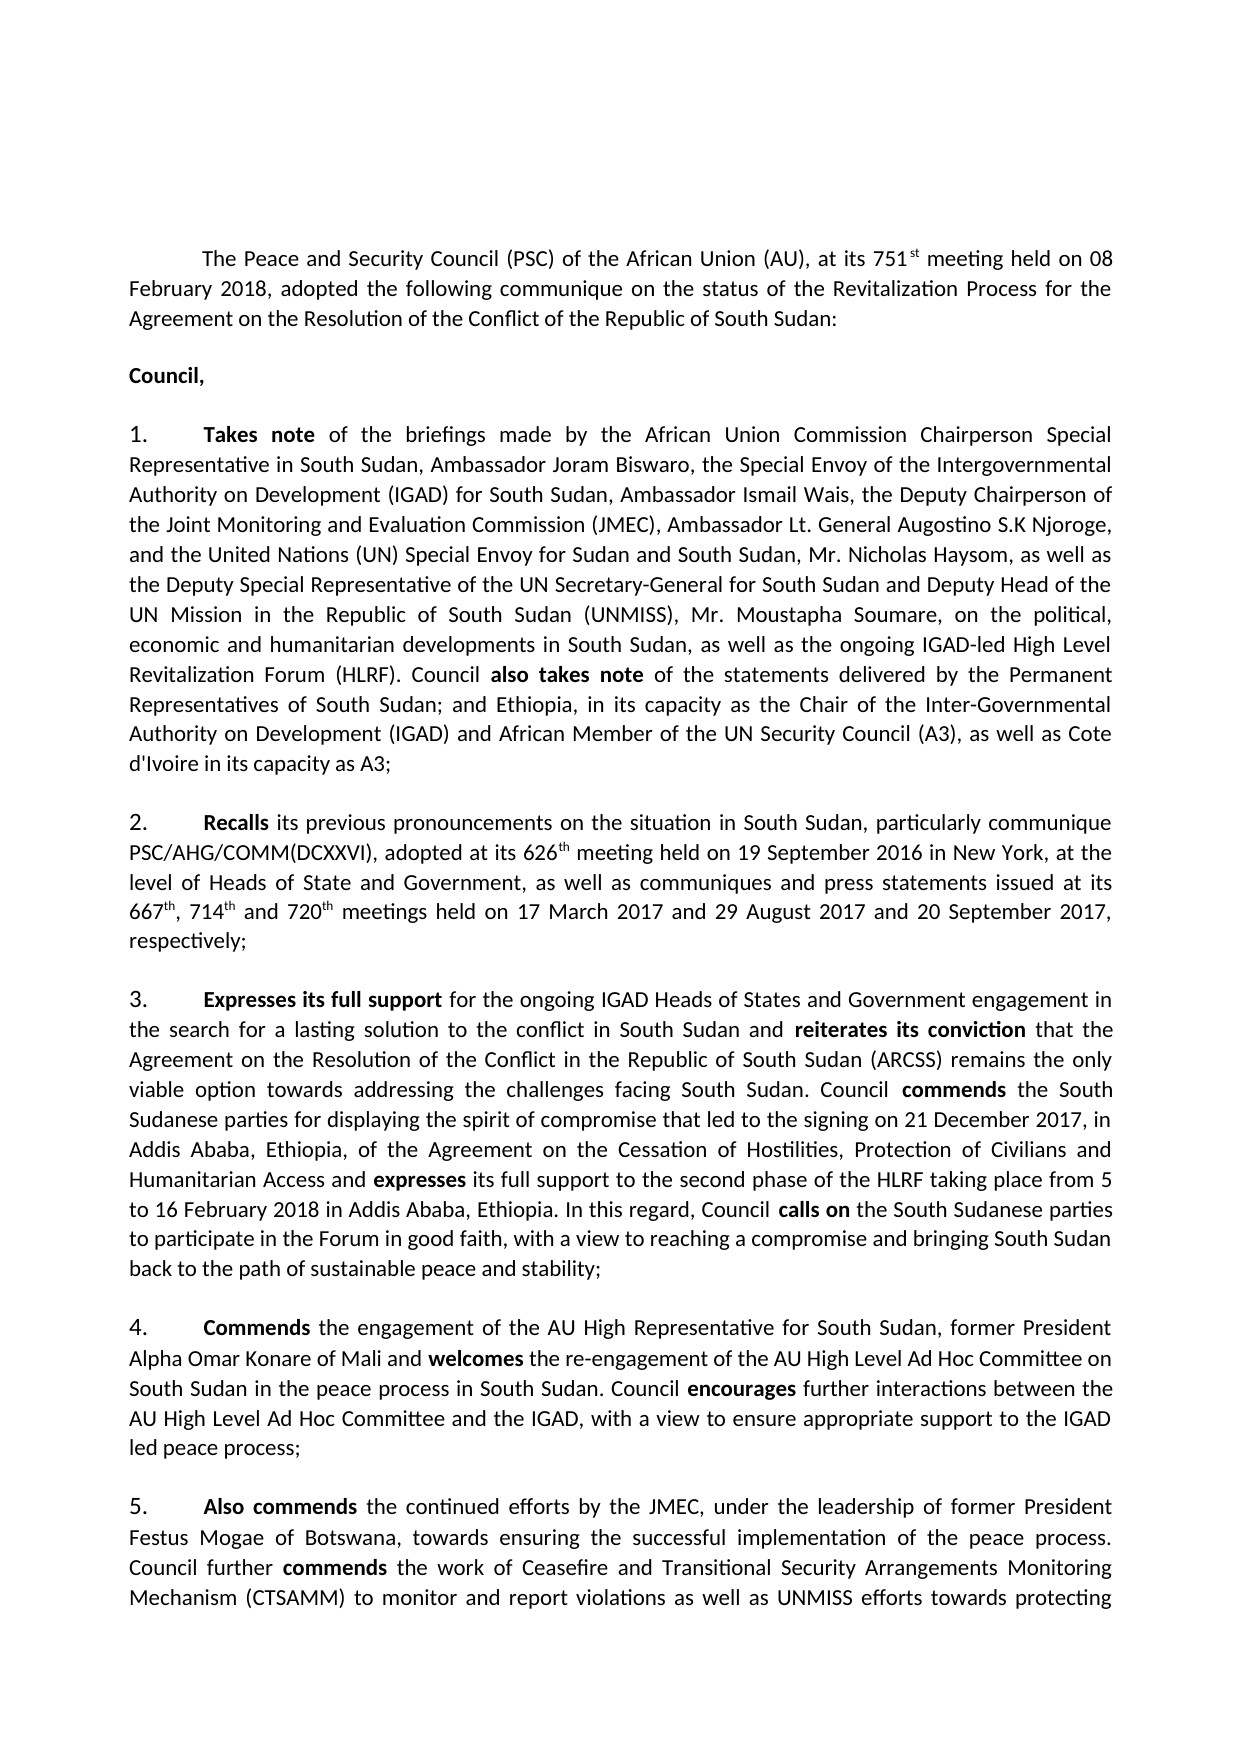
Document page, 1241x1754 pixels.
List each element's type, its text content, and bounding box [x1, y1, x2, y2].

list Takes note of the briefings made by the African Union Commission Chairperson Special Representative in South Sudan, Ambassador Joram Biswaro, the Special Envoy of the Intergovernmental Authority on Development (IGAD) for South Sudan, Ambassador Ismail Wais, the Deputy Chairperson of the Joint Monitoring and Evaluation Commission (JMEC), Ambassador Lt. General Augostino S.K Njoroge, and the United Nations (UN) Special Envoy for Sudan and South Sudan, Mr. Nicholas Haysom, as well as the Deputy Special Representative of the UN Secretary-General for South Sudan and Deputy Head of the UN Mission in the Republic of South Sudan (UNMISS), Mr. Moustapha Soumare, on the political, economic and humanitarian developments in South Sudan, as well as the ongoing IGAD-led High Level Revitalization Forum (HLRF). Council also takes note of the statements delivered by the Permanent Representatives of South Sudan; and Ethiopia, in its capacity as the Chair of the Inter-Governmental Authority on Development (IGAD) and African Member of the UN Security Council (A3), as well as Cote d'Ivoire in its capacity as A3; [129, 418, 1113, 777]
list Commends the engagement of the AU High Representative for South Sudan, former President Alpha Omar Konare of Mali and welcomes the re-engagement of the AU High Level Ad Hoc Committee on South Sudan in the peace process in South Sudan. Council encourages further interactions between the AU High Level Ad Hoc Committee and the IGAD, with a view to ensure appropriate support to the IGAD led peace process; [129, 1311, 1113, 1462]
text The Peace and Security Council (PSC) of the African Union (AU), at its 751st meeting held on 08 February 2018, adopted the following communique on the status of the Revitalization Process for the Agreement on the Resolution of the Conflict of the Republic of South Sudan: [129, 244, 1113, 332]
list Recalls its previous pronouncements on the situation in South Sudan, particularly communique PSC/AHG/COMM(DCXXVI), adopted at its 626th meeting held on 19 September 2016 in New York, at the level of Heads of State and Government, as well as communiques and press statements issued at its 667th, 714th and 720th meetings held on 17 March 2017 and 29 August 2017 and 20 September 2017, respectively; [129, 806, 1113, 954]
list Expresses its full support for the ongoing IGAD Heads of States and Government engagement in the search for a lasting solution to the conflict in South Sudan and reiterates its conviction that the Agreement on the Resolution of the Conflict in the Republic of South Sudan (ARCSS) remains the only viable option towards addressing the challenges facing South Sudan. Council commends the South Sudanese parties for displaying the spirit of compromise that led to the signing on 21 December 2017, in Addis Ababa, Ethiopia, of the Agreement on the Cessation of Hostilities, Protection of Civilians and Humanitarian Access and expresses its full support to the second phase of the HLRF taking place from 5 to 16 February 2018 in Addis Ababa, Ethiopia. In this regard, Council calls on the South Sudanese parties to participate in the Forum in good faith, with a view to reaching a compromise and bringing South Sudan back to the path of sustainable peace and stability; [129, 983, 1113, 1282]
subtitle Council, [129, 361, 1113, 389]
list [129, 1491, 1113, 1611]
